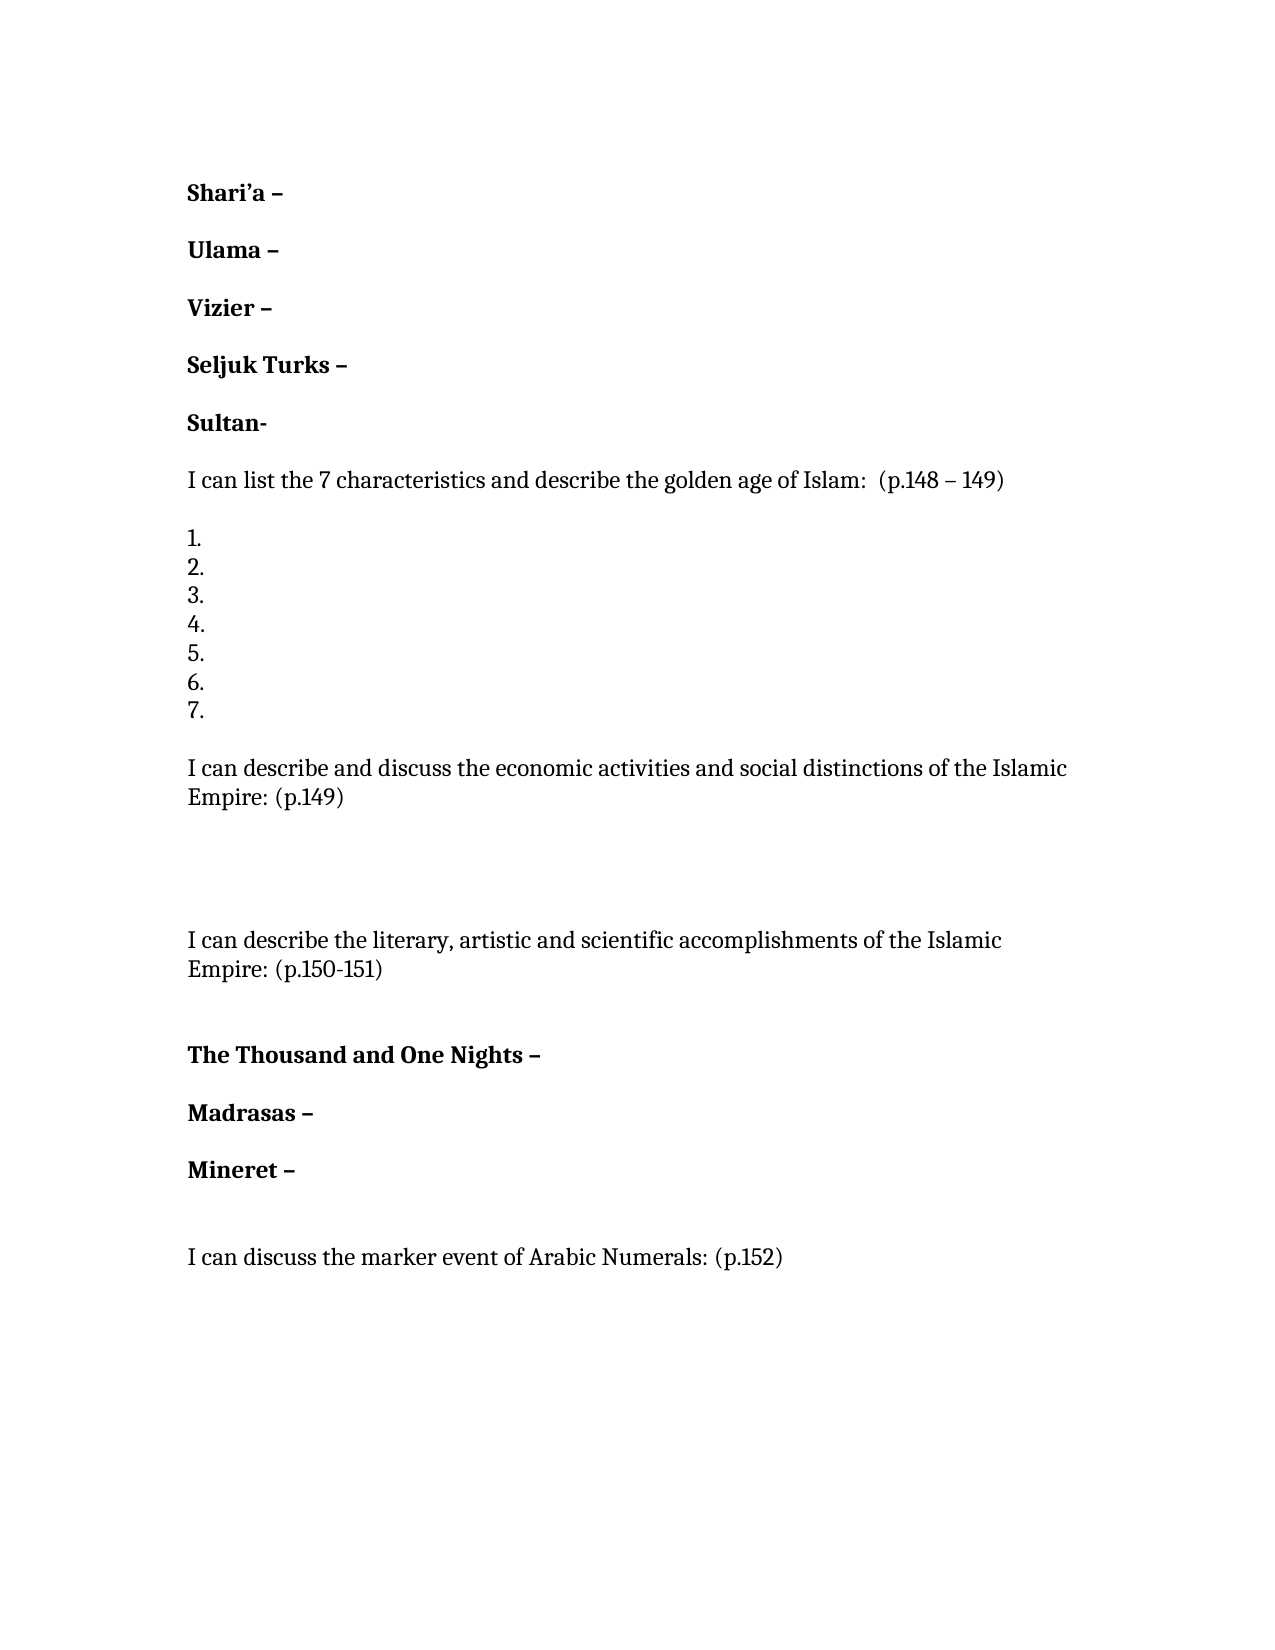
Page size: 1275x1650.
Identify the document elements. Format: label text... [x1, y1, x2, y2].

text I can describe the literary, artistic and scientific accomplishments of the Islamic Empire: (p.150-151) [187, 926, 1087, 984]
text I can discuss the marker event of Arabic Numerals: (p.152) [187, 1242, 1087, 1271]
text Sultan- [187, 409, 1087, 437]
text 7. [187, 696, 1087, 725]
text Madrasas – [187, 1099, 1087, 1127]
text 2. [187, 552, 1087, 581]
text 5. [187, 639, 1087, 667]
text 3. [187, 581, 1087, 610]
text I can list the 7 characteristics and describe the golden age of Islam: (p.148 – 149) [187, 466, 1087, 495]
text I can describe and discuss the economic activities and social distinctions of the Islamic Empire: (p.149) [187, 754, 1087, 811]
text Seljuk Turks – [187, 351, 1087, 380]
text Mineret – [187, 1156, 1087, 1185]
text The Thousand and One Nights – [187, 1041, 1087, 1070]
text Vizier – [187, 294, 1087, 322]
text 4. [187, 610, 1087, 639]
text 1. [187, 524, 1087, 552]
text 6. [187, 667, 1087, 696]
text Ulama – [187, 236, 1087, 265]
text Shari’a – [187, 179, 1087, 207]
